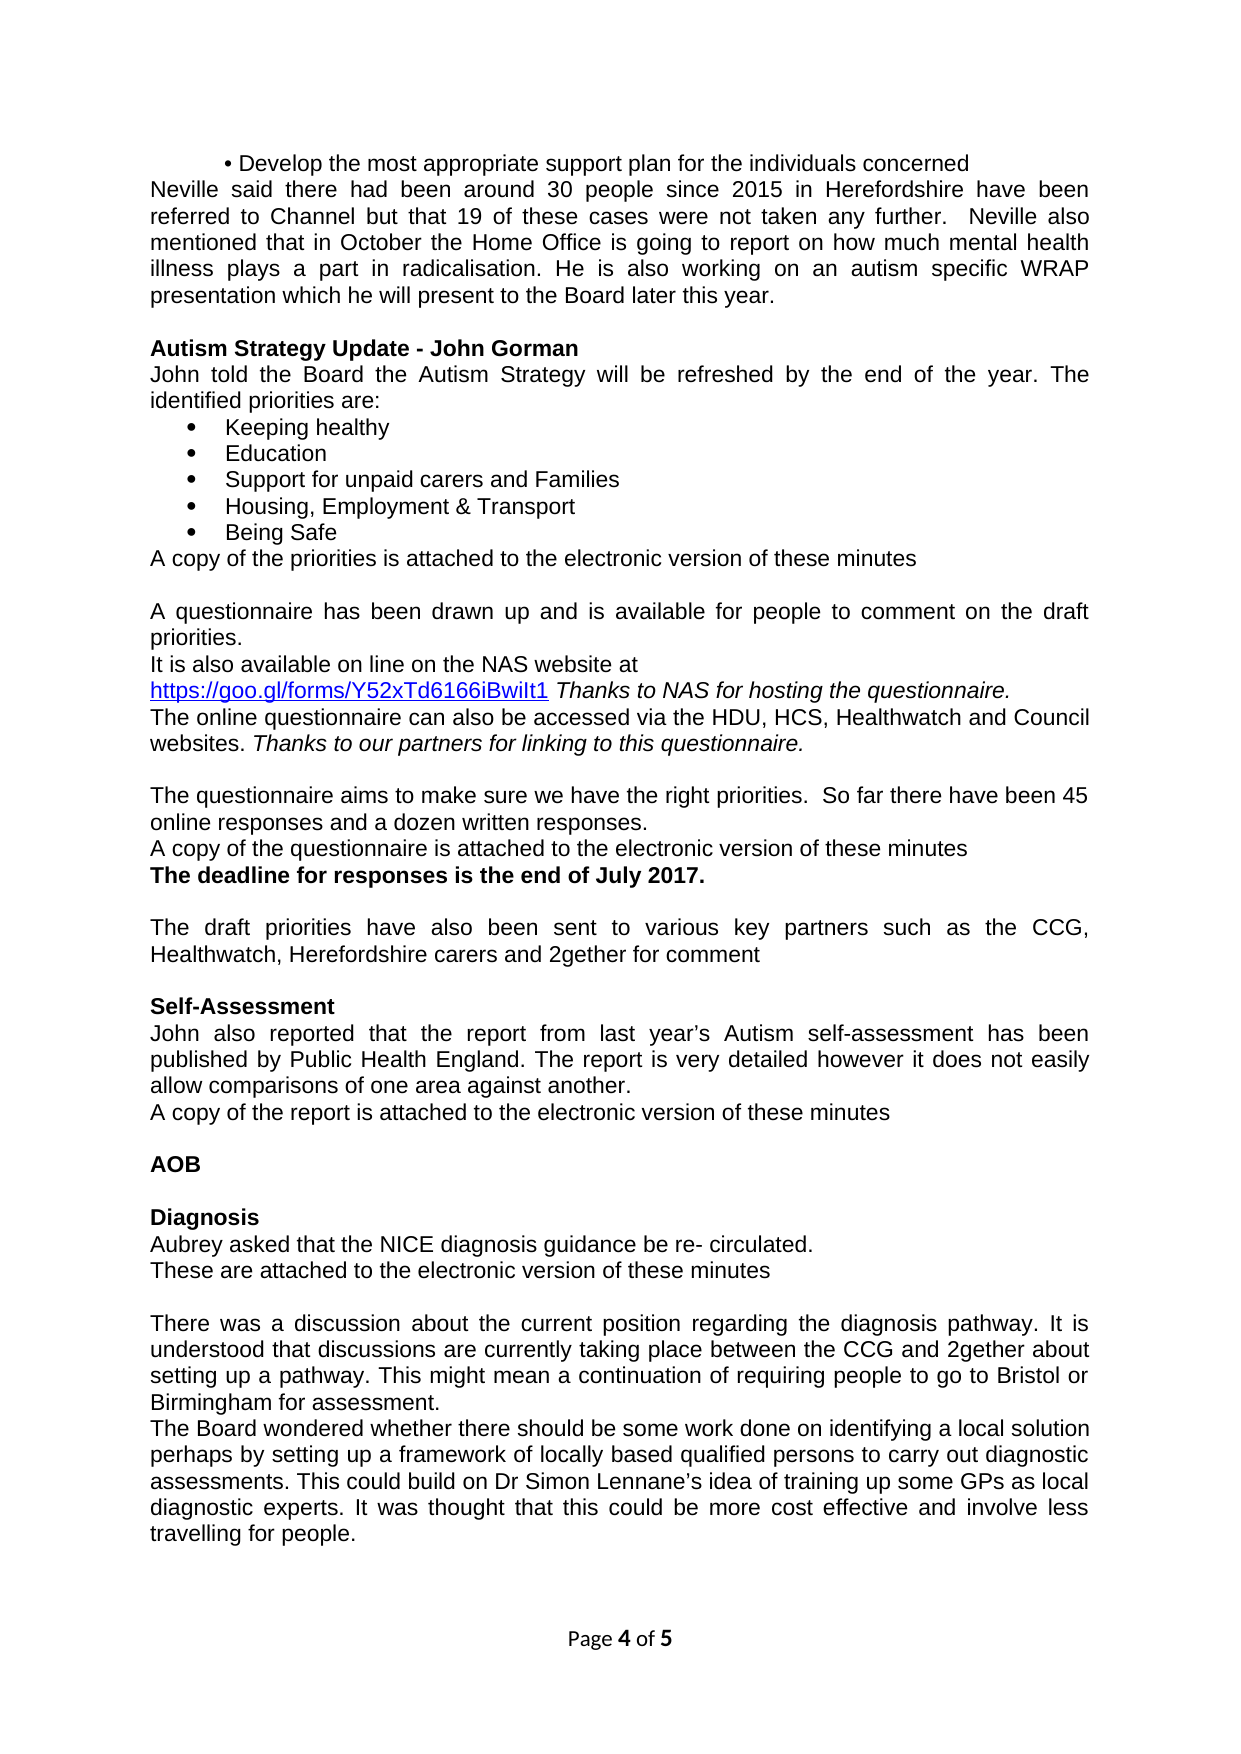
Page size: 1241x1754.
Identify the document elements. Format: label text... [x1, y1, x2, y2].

list Education [187, 440, 1090, 466]
list Keeping healthy [187, 413, 1090, 440]
text The draft priorities have also been sent to various key partners such as the CCG, Healthwatch, Herefordshire carers and 2gether for comment [150, 914, 1090, 967]
text It is also available on line on the NAS website at [150, 651, 1090, 677]
list Support for unpaid carers and Families [187, 466, 1090, 493]
text Neville said there had been around 30 people since 2015 in Herefordshire have been referred to Channel but that 19 of these cases were not taken any further. Neville also mentioned that in October the Home Office is going to report on how much mental health illness plays a part in radicalisation. He is also working on an autism specific WRAP presentation which he will present to the Board later this year. [150, 176, 1090, 308]
text Aubrey asked that the NICE diagnosis guidance be re- circulated. [150, 1231, 1090, 1257]
text A copy of the questionnaire is attached to the electronic version of these minutes [150, 835, 1090, 862]
text There was a discussion about the current position regarding the diagnosis pathway. It is understood that discussions are currently taking place between the CCG and 2gether about setting up a pathway. This might mean a continuation of requiring people to go to Bristol or Birmingham for assessment. [150, 1309, 1090, 1415]
text The Board wondered whether there should be some work done on identifying a local solution perhaps by setting up a framework of locally based qualified persons to carry out diagnostic assessments. This could build on Dr Simon Lennane’s idea of training up some GPs as local diagnostic experts. It was thought that this could be more cost effective and involve less travelling for people. [150, 1415, 1090, 1547]
text AOB [150, 1151, 1090, 1178]
text A copy of the report is attached to the electronic version of these minutes [150, 1099, 1090, 1125]
text The questionnaire aims to make sure we have the right priorities. So far there have been 45 online responses and a dozen written responses. [150, 782, 1090, 835]
list Housing, Employment & Transport [187, 493, 1090, 519]
text A copy of the priorities is attached to the electronic version of these minutes [150, 545, 1090, 572]
text • Develop the most appropriate support plan for the individuals concerned [224, 150, 1090, 176]
text John told the Board the Autism Strategy will be refreshed by the end of the year. The identified priorities are: [150, 361, 1090, 413]
text John also reported that the report from last year’s Autism self-assessment has been published by Public Health England. The report is very detailed however it does not easily allow comparisons of one area against another. [150, 1020, 1090, 1099]
text Diagnosis [150, 1204, 1090, 1231]
text The deadline for responses is the end of July 2017. [150, 862, 1090, 888]
text These are attached to the electronic version of these minutes [150, 1257, 1090, 1283]
text Self-Assessment [150, 993, 1090, 1020]
text A questionnaire has been drawn up and is available for people to comment on the draft priorities. [150, 598, 1090, 651]
text Autism Strategy Update - John Gorman [150, 334, 1090, 361]
text The online questionnaire can also be accessed via the HDU, HCS, Healthwatch and Council websites. Thanks to our partners for linking to this questionnaire. [150, 703, 1090, 756]
list Being Safe [187, 519, 1090, 545]
text https://goo.gl/forms/Y52xTd6166iBwiIt1 Thanks to NAS for hosting the questionnaire. [150, 677, 1090, 703]
